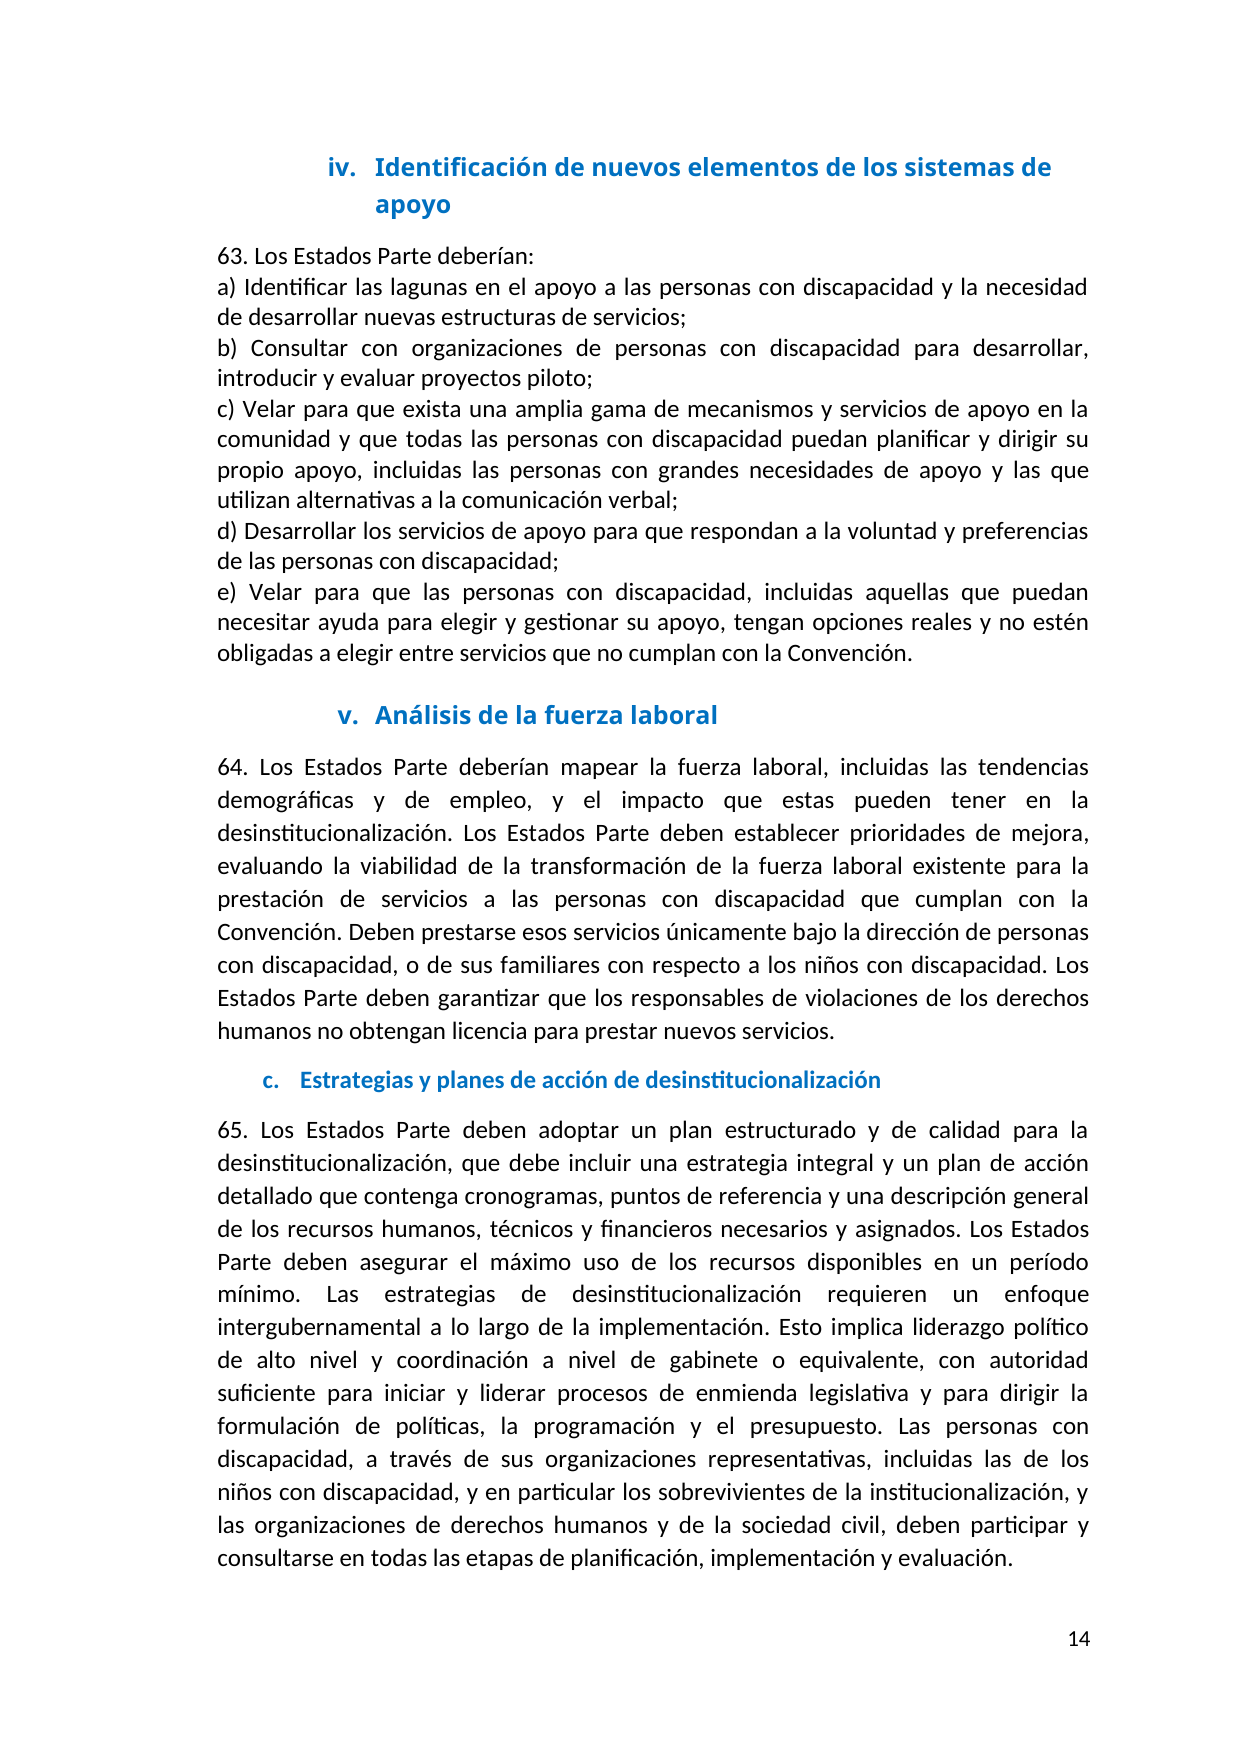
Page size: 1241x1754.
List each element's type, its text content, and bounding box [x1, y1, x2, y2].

subtitle Análisis de la fuerza laboral [337, 698, 1090, 732]
subtitle Identificación de nuevos elementos de los sistemas de apoyo [356, 150, 1090, 221]
subtitle Estrategias y planes de acción de desinstitucionalización [262, 1064, 1090, 1095]
list e) Velar para que las personas con discapacidad, incluidas aquellas que puedan necesitar ayuda para elegir y gestionar su apoyo, tengan opciones reales y no estén obligadas a elegir entre servicios que no cumplan con la Convención. [217, 576, 1090, 667]
list b) Consultar con organizaciones de personas con discapacidad para desarrollar, introducir y evaluar proyectos piloto; [217, 332, 1090, 393]
list 64. Los Estados Parte deberían mapear la fuerza laboral, incluidas las tendencias demográficas y de empleo, y el impacto que estas pueden tener en la desinstitucionalización. Los Estados Parte deben establecer prioridades de mejora, evaluando la viabilidad de la transformación de la fuerza laboral existente para la prestación de servicios a las personas con discapacidad que cumplan con la Convención. Deben prestarse esos servicios únicamente bajo la dirección de personas con discapacidad, o de sus familiares con respecto a los niños con discapacidad. Los Estados Parte deben garantizar que los responsables de violaciones de los derechos humanos no obtengan licencia para prestar nuevos servicios. [217, 751, 1090, 1045]
list 65. Los Estados Parte deben adoptar un plan estructurado y de calidad para la desinstitucionalización, que debe incluir una estrategia integral y un plan de acción detallado que contenga cronogramas, puntos de referencia y una descripción general de los recursos humanos, técnicos y financieros necesarios y asignados. Los Estados Parte deben asegurar el máximo uso de los recursos disponibles en un período mínimo. Las estrategias de desinstitucionalización requieren un enfoque intergubernamental a lo largo de la implementación. Esto implica liderazgo político de alto nivel y coordinación a nivel de gabinete o equivalente, con autoridad suficiente para iniciar y liderar procesos de enmienda legislativa y para dirigir la formulación de políticas, la programación y el presupuesto. Las personas con discapacidad, a través de sus organizaciones representativas, incluidas las de los niños con discapacidad, y en particular los sobrevivientes de la institucionalización, y las organizaciones de derechos humanos y de la sociedad civil, deben participar y consultarse en todas las etapas de planificación, implementación y evaluación. [217, 1114, 1090, 1572]
list a) Identificar las lagunas en el apoyo a las personas con discapacidad y la necesidad de desarrollar nuevas estructuras de servicios; [217, 271, 1090, 332]
list 63. Los Estados Parte deberían: [217, 240, 1090, 271]
list c) Velar para que exista una amplia gama de mecanismos y servicios de apoyo en la comunidad y que todas las personas con discapacidad puedan planificar y dirigir su propio apoyo, incluidas las personas con grandes necesidades de apoyo y las que utilizan alternativas a la comunicación verbal; [217, 393, 1090, 515]
list d) Desarrollar los servicios de apoyo para que respondan a la voluntad y preferencias de las personas con discapacidad; [217, 515, 1090, 576]
